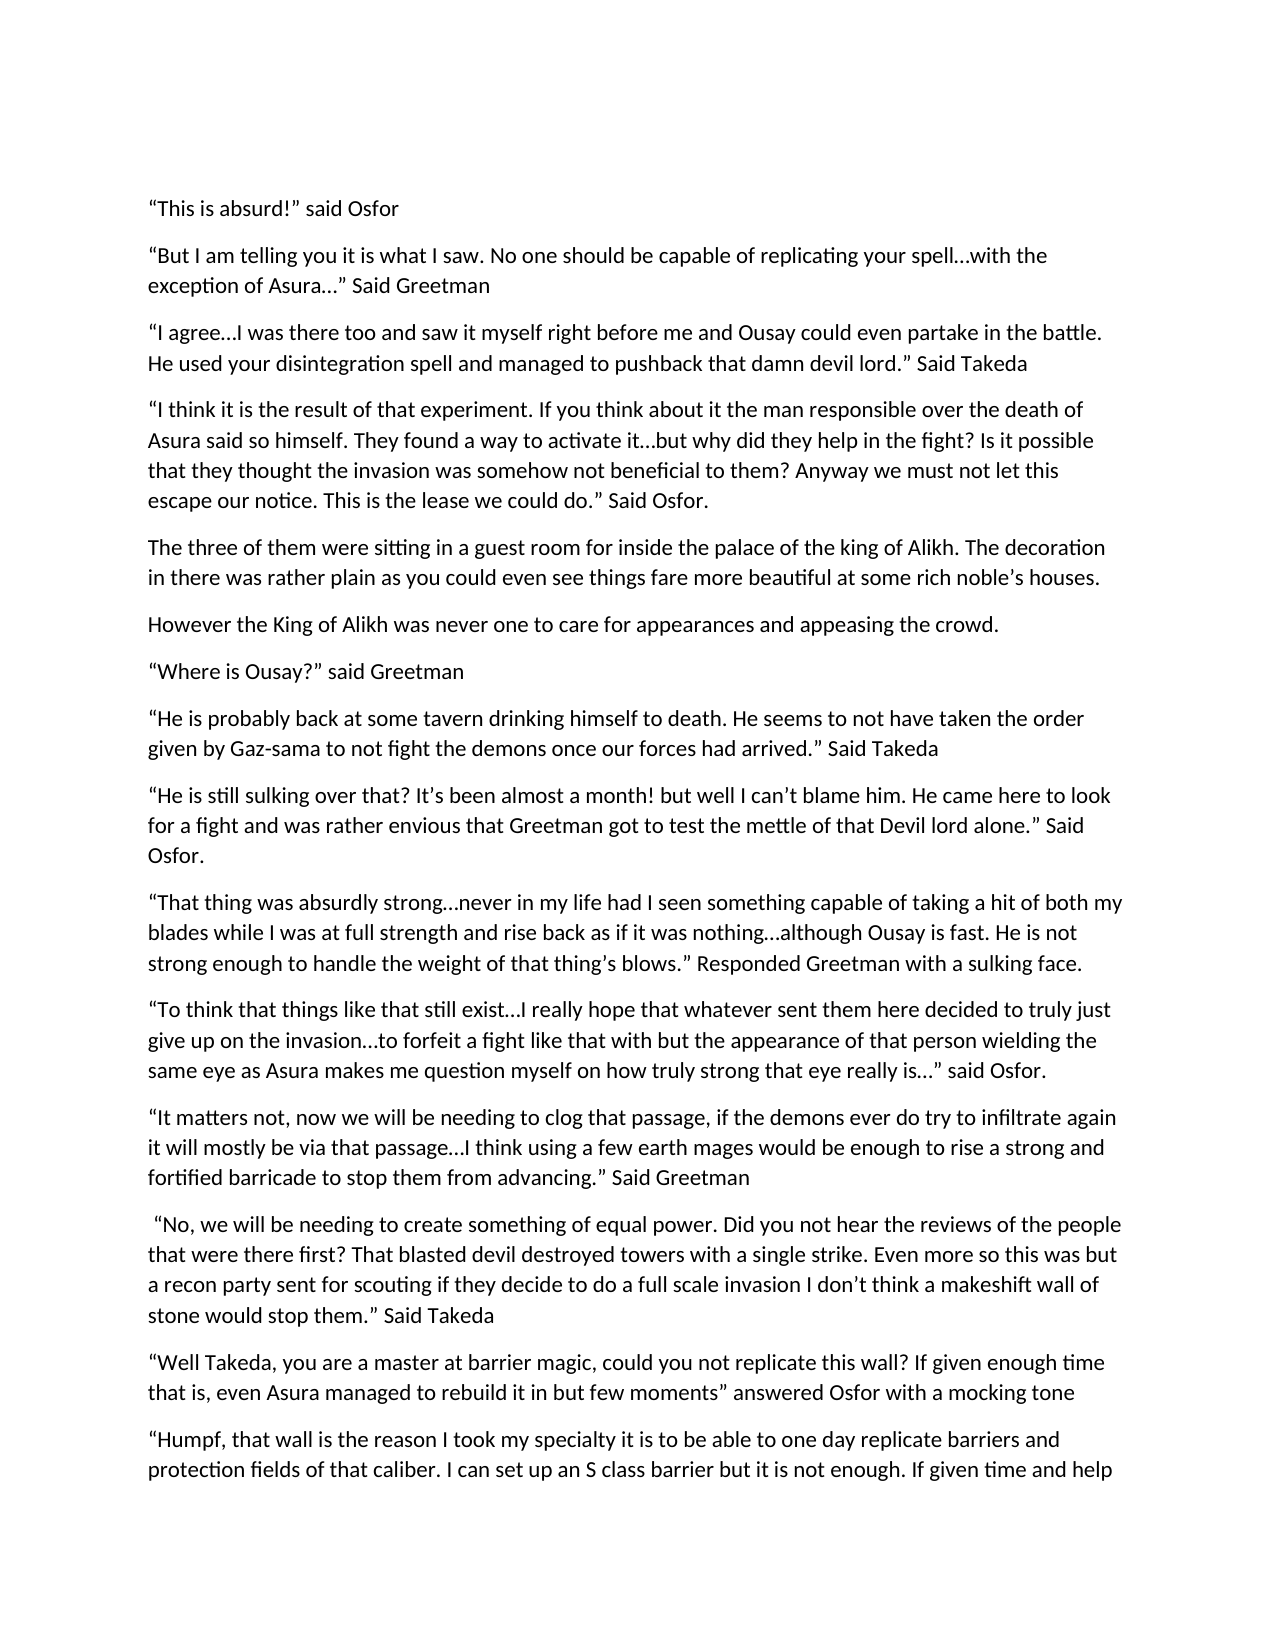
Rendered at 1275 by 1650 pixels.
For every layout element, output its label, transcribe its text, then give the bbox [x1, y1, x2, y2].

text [148, 1425, 1127, 1483]
text However the King of Alikh was never one to care for appearances and appeasing the crowd. [148, 610, 1127, 638]
text “Well Takeda, you are a master at barrier magic, could you not replicate this wall? If given enough time that is, even Asura managed to rebuild it in but few moments” answered Osfor with a mocking tone [148, 1348, 1127, 1406]
text “To think that things like that still exist…I really hope that whatever sent them here decided to truly just give up on the invasion…to forfeit a fight like that with but the appearance of that person wielding the same eye as Asura makes me question myself on how truly strong that eye really is…” said Osfor. [148, 996, 1127, 1084]
text “It matters not, now we will be needing to clog that passage, if the demons ever do try to infiltrate again it will mostly be via that passage…I think using a few earth mages would be enough to rise a strong and fortified barricade to stop them from advancing.” Said Greetman [148, 1103, 1127, 1191]
text “This is absurd!” said Osfor [148, 194, 1127, 222]
text “I agree…I was there too and saw it myself right before me and Ousay could even partake in the battle. He used your disintegration spell and managed to pushback that damn devil lord.” Said Takeda [148, 318, 1127, 377]
text “That thing was absurdly strong…never in my life had I seen something capable of taking a hit of both my blades while I was at full strength and rise back as if it was nothing…although Ousay is fast. He is not strong enough to handle the weight of that thing’s blows.” Responded Greetman with a sulking face. [148, 888, 1127, 977]
text “But I am telling you it is what I saw. No one should be capable of replicating your spell…with the exception of Asura…” Said Greetman [148, 241, 1127, 299]
text The three of them were sitting in a guest room for inside the palace of the king of Alikh. The decoration in there was rather plain as you could even see things fare more beautiful at some rich noble’s houses. [148, 533, 1127, 591]
text “Where is Ousay?” said Greetman [148, 657, 1127, 685]
text “He is probably back at some tavern drinking himself to death. He seems to not have taken the order given by Gaz-sama to not fight the demons once our forces had arrived.” Said Takeda [148, 704, 1127, 762]
text “I think it is the result of that experiment. If you think about it the man responsible over the death of Asura said so himself. They found a way to activate it…but why did they help in the fight? Is it possible that they thought the invasion was somehow not beneficial to them? Anyway we must not let this escape our notice. This is the lease we could do.” Said Osfor. [148, 396, 1127, 514]
text “He is still sulking over that? It’s been almost a month! but well I can’t blame him. He came here to look for a fight and was rather envious that Greetman got to test the mettle of that Devil lord alone.” Said Osfor. [148, 781, 1127, 869]
text “No, we will be needing to create something of equal power. Did you not hear the reviews of the people that were there first? That blasted devil destroyed towers with a single strike. Even more so this was but a recon party sent for scouting if they decide to do a full scale invasion I don’t think a makeshift wall of stone would stop them.” Said Takeda [148, 1210, 1127, 1329]
